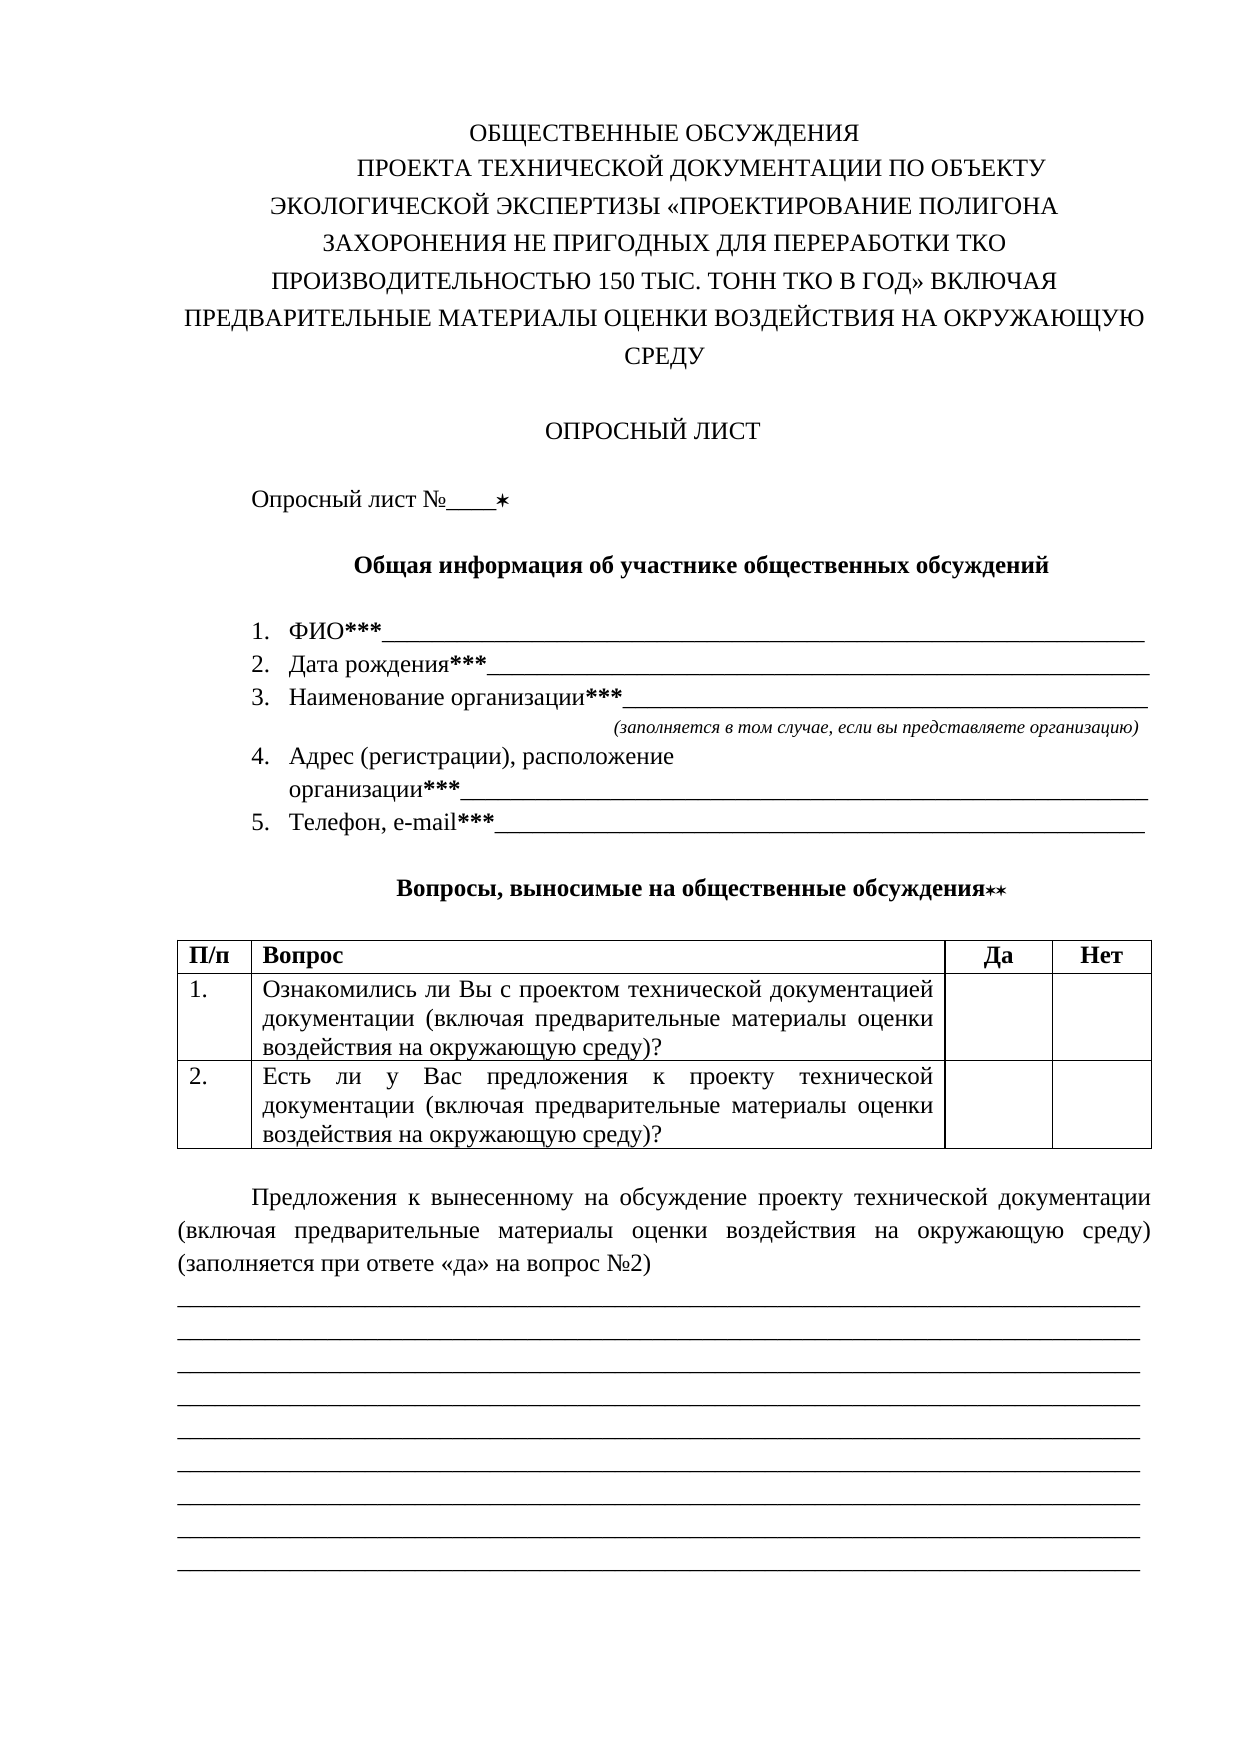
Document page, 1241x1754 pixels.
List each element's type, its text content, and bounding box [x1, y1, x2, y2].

table_header Да [946, 941, 1052, 973]
text Предложения к вынесенному на обсуждение проекту технической документации (включая предварительные материалы оценки воздействия на окружающую среду) (заполняется при ответе «да» на вопрос №2) [177, 1182, 1152, 1277]
text ПРОЕКТА ТЕХНИЧЕСКОЙ ДОКУМЕНТАЦИИ ПО ОБЪЕКТУ ЭКОЛОГИЧЕСКОЙ ЭКСПЕРТИЗЫ «ПРОЕКТИРОВАНИЕ ПОЛИГОНА ЗАХОРОНЕНИЯ НЕ ПРИГОДНЫХ ДЛЯ ПЕРЕРАБОТКИ ТКО ПРОИЗВОДИТЕЛЬНОСТЬЮ 150 ТЫС. ТОНН ТКО В ГОД» ВКЛЮЧАЯ ПРЕДВАРИТЕЛЬНЫЕ МАТЕРИАЛЫ ОЦЕНКИ ВОЗДЕЙСТВИЯ НА ОКРУЖАЮЩУЮ СРЕДУ [177, 147, 1152, 372]
table_cell Есть ли у Вас предложения к проекту технической документации (включая предварительные материалы оценки воздействия на окружающую среду)? [252, 1061, 944, 1148]
list ФИО***_____________________________________________________________ [251, 616, 1152, 645]
list Адрес (регистрации), расположение организации***_______________________________________________________ [251, 741, 1152, 803]
table_header Нет [1053, 941, 1151, 973]
list (заполняется в том случае, если вы представляете организацию) [288, 716, 1152, 737]
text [177, 1281, 1152, 1574]
table_header Вопрос [252, 941, 944, 973]
table_cell [946, 1061, 1052, 1148]
list Наименование организации***__________________________________________ [251, 682, 1152, 711]
text Вопросы, выносимые на общественные обсуждения [177, 873, 1152, 902]
text ОПРОСНЫЙ ЛИСТ [177, 409, 1152, 447]
table_cell [946, 974, 1052, 1060]
table_cell 2. [178, 1061, 251, 1148]
list Телефон, e-mail***____________________________________________________ [251, 807, 1152, 836]
list Дата рождения***_____________________________________________________ [251, 649, 1152, 678]
table_cell [1053, 1061, 1151, 1148]
table_cell 1. [178, 974, 251, 1060]
text Общая информация об участнике общественных обсуждений [177, 550, 1152, 579]
text Опросный лист №____ [177, 484, 1152, 513]
table_cell Ознакомились ли Вы с проектом технической документацией документации (включая предварительные материалы оценки воздействия на окружающую среду)? [252, 974, 944, 1060]
text ОБЩЕСТВЕННЫЕ ОБСУЖДЕНИЯ [177, 118, 1152, 147]
table_cell [1053, 974, 1151, 1060]
table_header П/п [178, 941, 251, 973]
